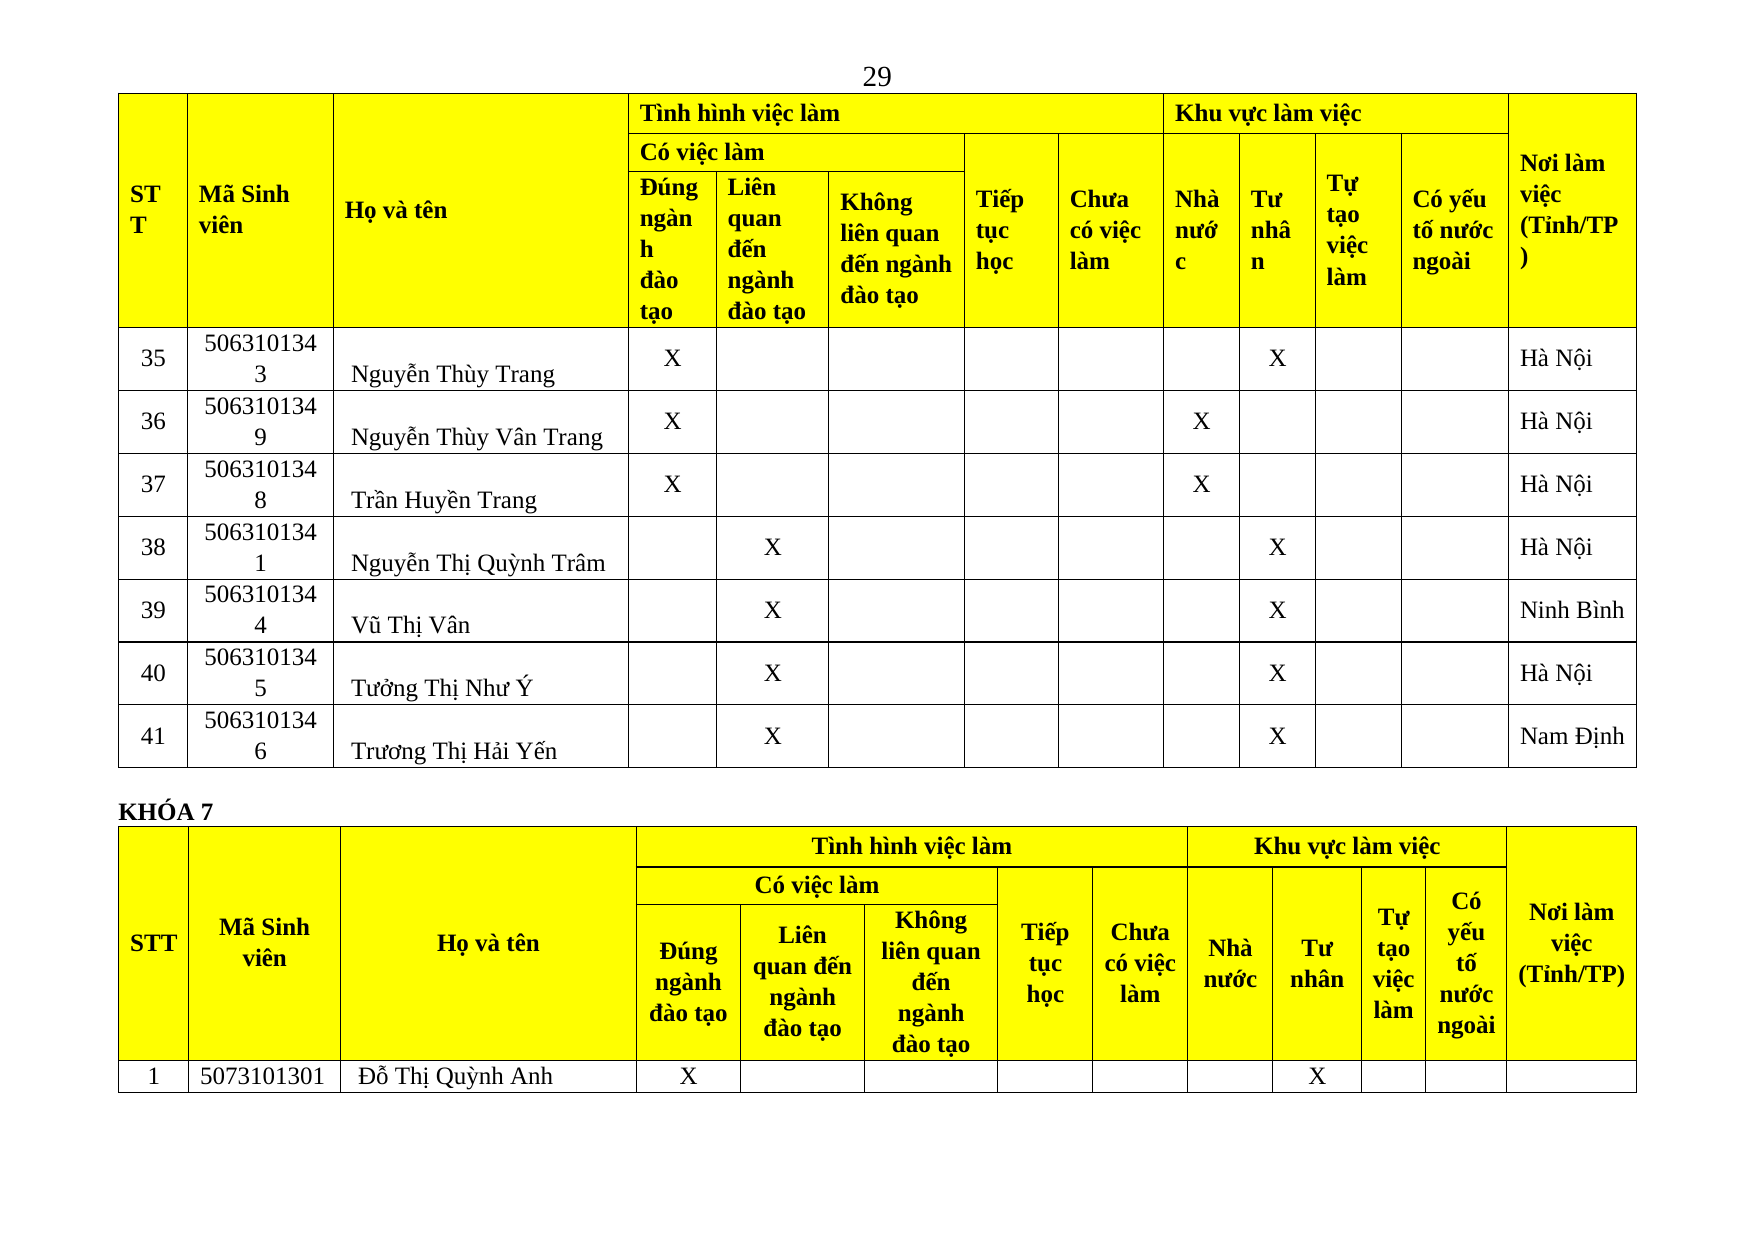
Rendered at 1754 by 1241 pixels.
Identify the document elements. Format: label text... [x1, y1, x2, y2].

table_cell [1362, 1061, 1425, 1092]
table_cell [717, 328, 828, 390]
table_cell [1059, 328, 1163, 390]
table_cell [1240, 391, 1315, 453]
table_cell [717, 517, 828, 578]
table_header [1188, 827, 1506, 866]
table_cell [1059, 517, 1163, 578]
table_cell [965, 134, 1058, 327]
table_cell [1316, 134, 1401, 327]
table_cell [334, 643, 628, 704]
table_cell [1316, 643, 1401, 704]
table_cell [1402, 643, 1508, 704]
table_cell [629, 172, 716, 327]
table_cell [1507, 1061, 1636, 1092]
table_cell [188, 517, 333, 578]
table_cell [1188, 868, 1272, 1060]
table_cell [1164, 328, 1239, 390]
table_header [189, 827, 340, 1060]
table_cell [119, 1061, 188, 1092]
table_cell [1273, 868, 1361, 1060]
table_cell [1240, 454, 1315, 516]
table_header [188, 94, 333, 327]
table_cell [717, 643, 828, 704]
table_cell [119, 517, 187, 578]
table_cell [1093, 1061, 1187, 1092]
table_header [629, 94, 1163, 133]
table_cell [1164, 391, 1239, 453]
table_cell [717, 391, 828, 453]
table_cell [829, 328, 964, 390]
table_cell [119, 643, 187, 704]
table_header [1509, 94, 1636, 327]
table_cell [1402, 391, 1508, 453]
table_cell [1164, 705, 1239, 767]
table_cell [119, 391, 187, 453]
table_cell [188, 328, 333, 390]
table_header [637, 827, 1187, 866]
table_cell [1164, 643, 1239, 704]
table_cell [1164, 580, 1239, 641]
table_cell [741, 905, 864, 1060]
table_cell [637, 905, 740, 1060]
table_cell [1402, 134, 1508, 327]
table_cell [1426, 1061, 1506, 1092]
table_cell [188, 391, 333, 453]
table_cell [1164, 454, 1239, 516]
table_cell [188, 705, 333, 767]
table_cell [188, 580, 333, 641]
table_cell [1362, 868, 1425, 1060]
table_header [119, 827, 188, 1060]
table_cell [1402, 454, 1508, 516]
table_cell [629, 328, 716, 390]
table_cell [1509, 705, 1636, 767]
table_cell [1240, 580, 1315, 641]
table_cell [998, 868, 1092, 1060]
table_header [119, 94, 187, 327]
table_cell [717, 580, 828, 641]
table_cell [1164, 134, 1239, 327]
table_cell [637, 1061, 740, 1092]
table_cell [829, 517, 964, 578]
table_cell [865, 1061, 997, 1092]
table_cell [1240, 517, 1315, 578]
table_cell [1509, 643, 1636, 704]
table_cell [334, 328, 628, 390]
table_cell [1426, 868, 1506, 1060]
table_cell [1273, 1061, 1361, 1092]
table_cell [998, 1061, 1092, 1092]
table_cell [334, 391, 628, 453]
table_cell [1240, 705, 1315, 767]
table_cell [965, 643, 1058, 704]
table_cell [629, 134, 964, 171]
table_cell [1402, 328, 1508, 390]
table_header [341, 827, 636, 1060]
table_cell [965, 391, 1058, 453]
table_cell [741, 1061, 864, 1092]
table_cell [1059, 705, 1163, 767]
text KHÓA 7 [118, 797, 1636, 826]
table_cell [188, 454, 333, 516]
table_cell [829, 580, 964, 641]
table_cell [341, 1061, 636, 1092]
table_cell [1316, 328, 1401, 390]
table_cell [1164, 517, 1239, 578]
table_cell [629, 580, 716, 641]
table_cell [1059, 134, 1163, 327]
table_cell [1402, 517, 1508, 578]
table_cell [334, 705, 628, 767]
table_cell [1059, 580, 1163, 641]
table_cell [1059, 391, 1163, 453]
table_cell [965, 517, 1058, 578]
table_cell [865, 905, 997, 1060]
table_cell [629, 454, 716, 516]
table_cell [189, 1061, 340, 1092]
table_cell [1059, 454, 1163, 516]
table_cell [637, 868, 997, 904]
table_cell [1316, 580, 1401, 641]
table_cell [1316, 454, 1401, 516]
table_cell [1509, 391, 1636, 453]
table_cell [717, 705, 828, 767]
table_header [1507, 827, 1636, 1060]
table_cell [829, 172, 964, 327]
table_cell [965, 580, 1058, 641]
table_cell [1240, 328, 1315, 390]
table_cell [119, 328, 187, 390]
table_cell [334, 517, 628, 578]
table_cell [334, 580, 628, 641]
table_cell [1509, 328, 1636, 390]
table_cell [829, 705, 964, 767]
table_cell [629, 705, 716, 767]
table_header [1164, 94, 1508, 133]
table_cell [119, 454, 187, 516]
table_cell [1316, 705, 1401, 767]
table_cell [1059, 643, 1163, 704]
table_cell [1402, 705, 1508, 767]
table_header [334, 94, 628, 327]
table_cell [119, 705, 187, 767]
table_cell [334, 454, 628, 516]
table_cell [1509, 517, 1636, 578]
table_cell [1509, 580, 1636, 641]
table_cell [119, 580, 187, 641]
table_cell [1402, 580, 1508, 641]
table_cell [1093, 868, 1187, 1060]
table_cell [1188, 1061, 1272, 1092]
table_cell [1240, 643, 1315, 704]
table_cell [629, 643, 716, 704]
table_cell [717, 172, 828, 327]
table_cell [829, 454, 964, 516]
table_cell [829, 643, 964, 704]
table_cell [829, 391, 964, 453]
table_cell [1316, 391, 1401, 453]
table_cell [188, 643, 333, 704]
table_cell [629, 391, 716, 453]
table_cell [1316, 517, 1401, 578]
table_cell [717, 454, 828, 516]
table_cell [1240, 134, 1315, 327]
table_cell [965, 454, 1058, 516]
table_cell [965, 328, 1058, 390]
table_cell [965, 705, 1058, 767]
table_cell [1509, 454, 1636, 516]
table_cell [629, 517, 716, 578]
